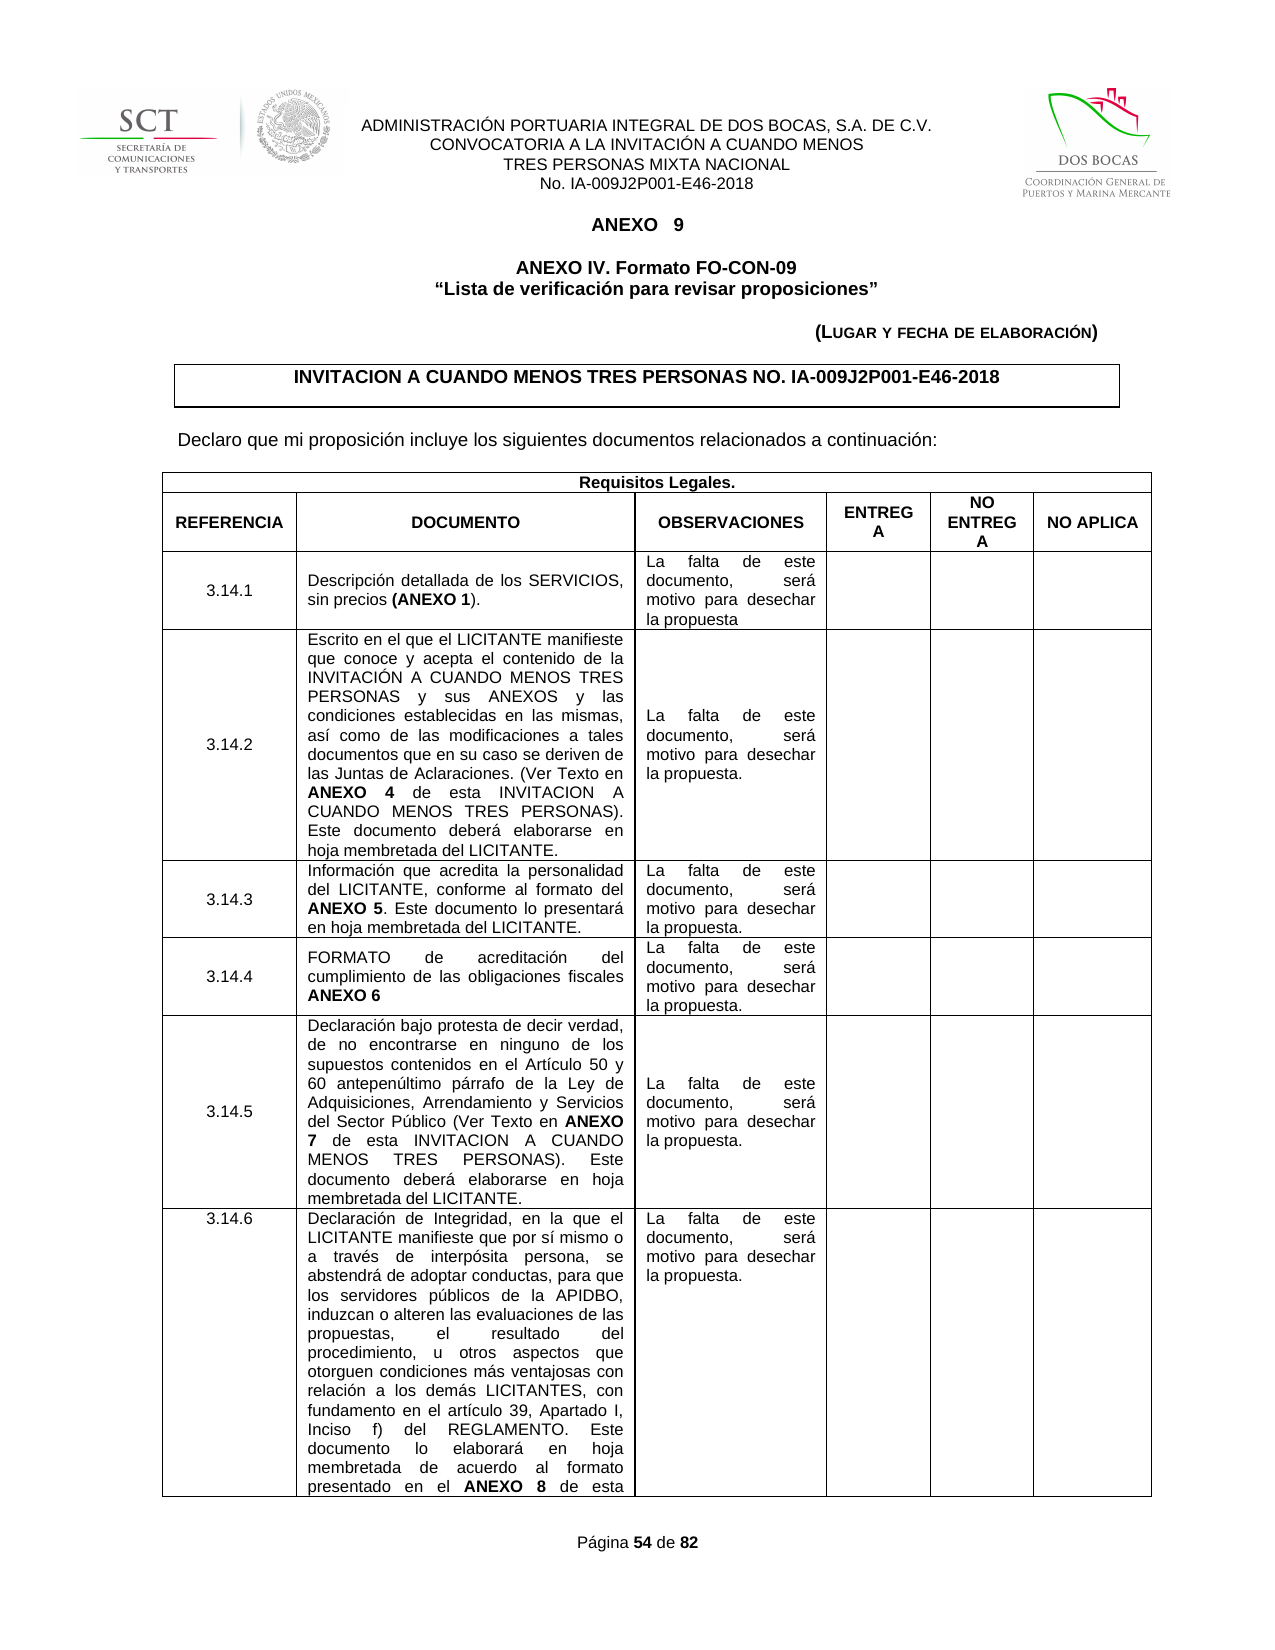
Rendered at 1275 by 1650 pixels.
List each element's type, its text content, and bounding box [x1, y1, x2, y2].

table_cell [827, 1016, 930, 1208]
table_cell 3.14.6 [163, 1209, 296, 1496]
picture [1022, 88, 1171, 199]
table_cell ENTREGA [827, 493, 930, 551]
table_header Requisitos Legales. [163, 473, 1151, 492]
table_cell La falta de este documento, será motivo para desechar la propuesta [636, 552, 826, 628]
text ANEXO 9 [177, 213, 1098, 235]
table_cell NO APLICA [1034, 493, 1151, 551]
table_cell REFERENCIA [163, 493, 296, 551]
table_cell [931, 1209, 1033, 1496]
table_cell [1034, 552, 1151, 628]
table_cell OBSERVACIONES [636, 493, 826, 551]
table_cell [827, 1209, 930, 1496]
table_cell DOCUMENTO [297, 493, 634, 551]
table_cell La falta de este documento, será motivo para desechar la propuesta. [636, 1209, 826, 1496]
table_cell 3.14.2 [163, 630, 296, 859]
table_cell [931, 938, 1033, 1015]
text “Lista de verificación para revisar proposiciones” [215, 278, 1098, 300]
table_cell La falta de este documento, será motivo para desechar la propuesta. [636, 938, 826, 1015]
table_cell Escrito en el que el LICITANTE manifieste que conoce y acepta el contenido de la INVITACIÓN A CUANDO MENOS TRES PERSONAS y sus ANEXOS y las condiciones establecidas en las mismas, así como de las modificaciones a tales documentos que en su caso se deriven de las Juntas de Aclaraciones. (Ver Texto en ANEXO 4 de esta INVITACION A CUANDO MENOS TRES PERSONAS). Este documento deberá elaborarse en hoja membretada del LICITANTE. [297, 630, 634, 859]
table_cell NO ENTREGA [931, 493, 1033, 551]
table_cell Declaración bajo protesta de decir verdad, de no encontrarse en ninguno de los supuestos contenidos en el Artículo 50 y 60 antepenúltimo párrafo de la Ley de Adquisiciones, Arrendamiento y Servicios del Sector Público (Ver Texto en ANEXO 7 de esta INVITACION A CUANDO MENOS TRES PERSONAS). Este documento deberá elaborarse en hoja membretada del LICITANTE. [297, 1016, 634, 1208]
table_cell [827, 630, 930, 859]
table_cell 3.14.3 [163, 861, 296, 937]
table_cell [827, 938, 930, 1015]
table_cell Descripción detallada de los SERVICIOS, sin precios (ANEXO 1). [297, 552, 634, 628]
table_cell La falta de este documento, será motivo para desechar la propuesta. [636, 630, 826, 859]
table_cell FORMATO de acreditación del cumplimiento de las obligaciones fiscales ANEXO 6 [297, 938, 634, 1015]
table_cell [931, 1016, 1033, 1208]
table_cell La falta de este documento, será motivo para desechar la propuesta. [636, 861, 826, 937]
table_cell 3.14.1 [163, 552, 296, 628]
table_cell [931, 552, 1033, 628]
table_header INVITACION A CUANDO MENOS TRES PERSONAS NO. IA-009J2P001-E46-2018 [175, 365, 1119, 406]
text (Lugar y fecha de elaboración) [177, 321, 1098, 343]
table_cell 3.14.5 [163, 1016, 296, 1208]
table_cell [1034, 1016, 1151, 1208]
table_cell 3.14.4 [163, 938, 296, 1015]
text Declaro que mi proposición incluye los siguientes documentos relacionados a continuación: [177, 429, 1098, 451]
table_cell [931, 630, 1033, 859]
table_cell [1034, 1209, 1151, 1496]
table_cell Información que acredita la personalidad del LICITANTE, conforme al formato del ANEXO 5. Este documento lo presentará en hoja membretada del LICITANTE. [297, 861, 634, 937]
picture [76, 88, 350, 177]
table_cell [827, 552, 930, 628]
table_cell [827, 861, 930, 937]
table_cell [931, 861, 1033, 937]
text ANEXO IV. Formato FO-CON-09 [215, 257, 1098, 278]
table_cell [1034, 938, 1151, 1015]
table_cell La falta de este documento, será motivo para desechar la propuesta. [636, 1016, 826, 1208]
table_cell [1034, 861, 1151, 937]
table_cell [1034, 630, 1151, 859]
